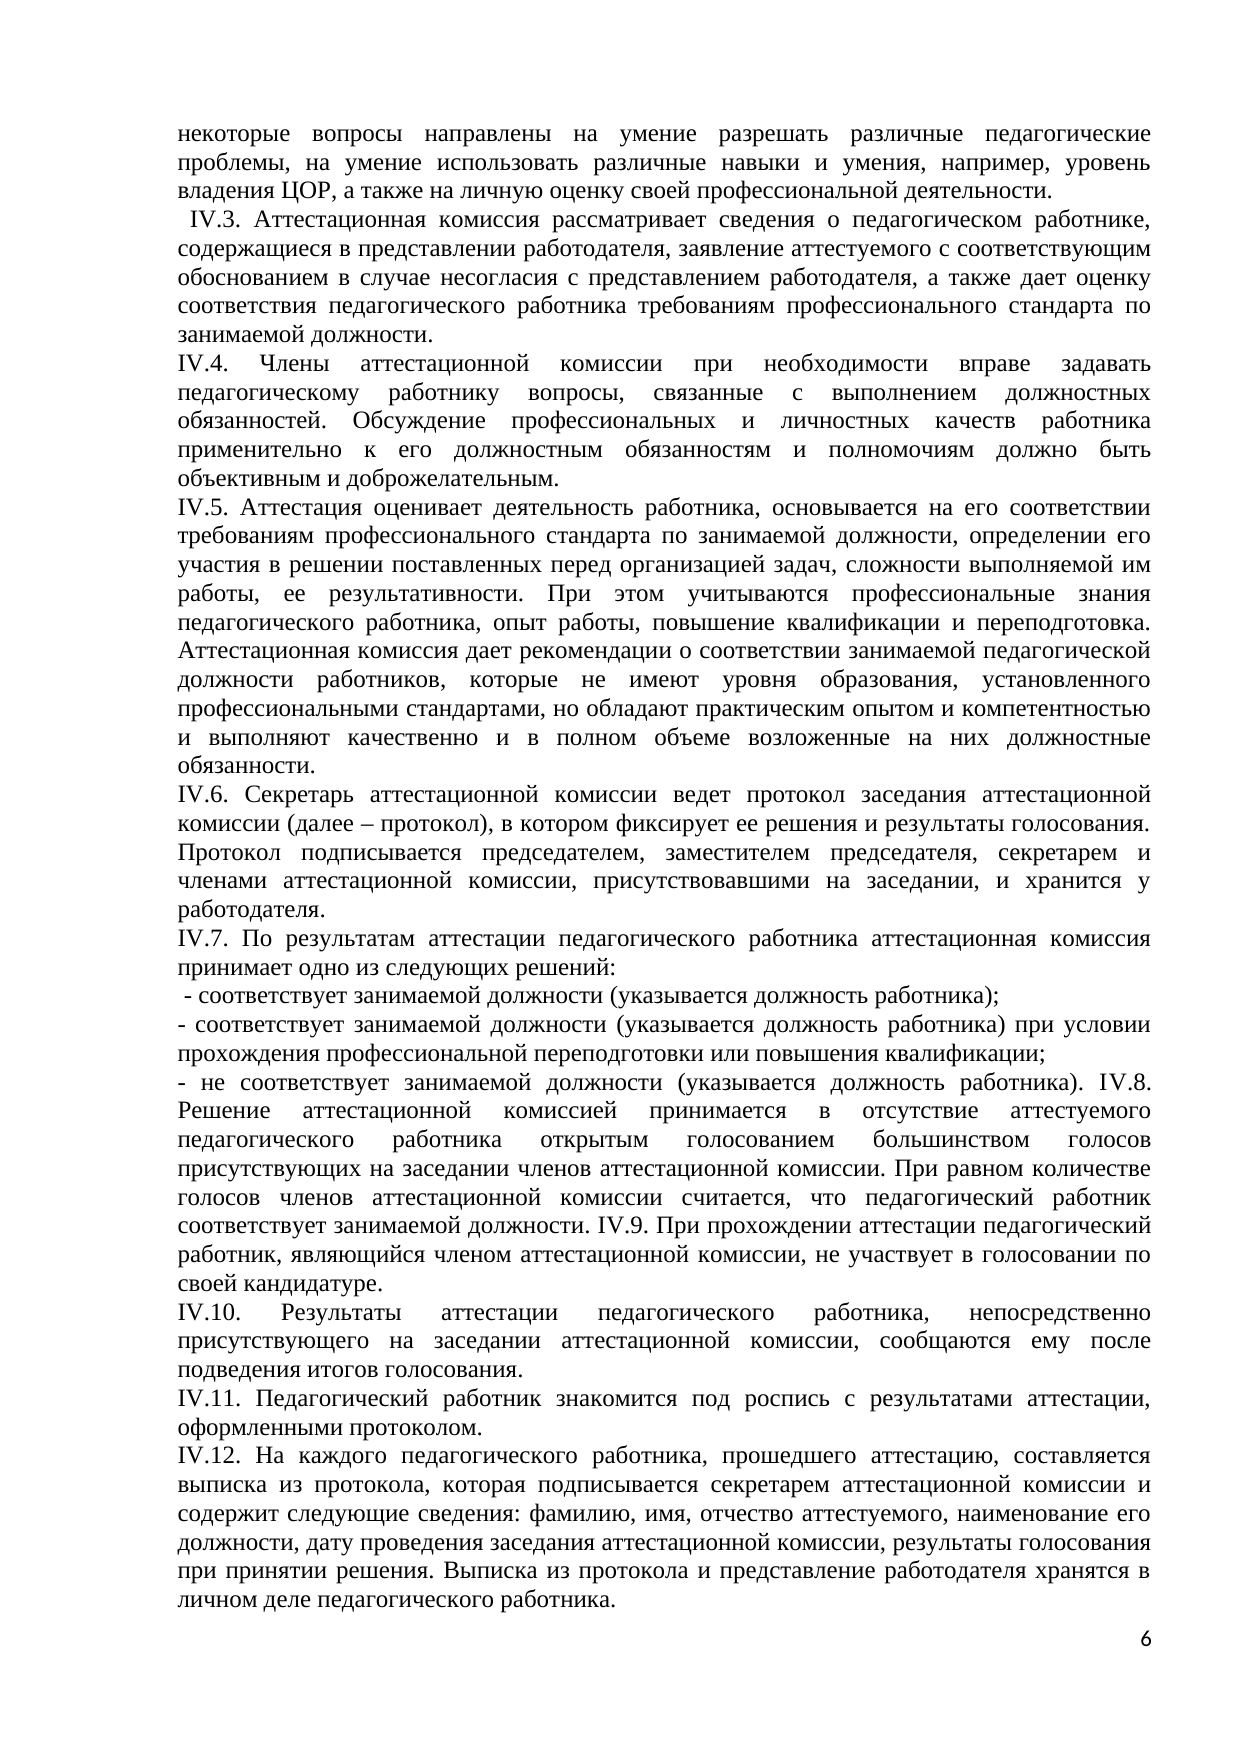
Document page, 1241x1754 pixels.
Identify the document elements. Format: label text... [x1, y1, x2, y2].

text - соответствует занимаемой должности (указывается должность работника); [177, 981, 1152, 1009]
text - соответствует занимаемой должности (указывается должность работника) при условии прохождения профессиональной переподготовки или повышения квалификации; [177, 1009, 1152, 1067]
text IV.3. Аттестационная комиссия рассматривает сведения о педагогическом работнике, содержащиеся в представлении работодателя, заявление аттестуемого с соответствующим обоснованием в случае несогласия с представлением работодателя, а также дает оценку соответствия педагогического работника требованиям профессионального стандарта по занимаемой должности. [177, 204, 1152, 348]
text IV.5. Аттестация оценивает деятельность работника, основывается на его соответствии требованиям профессионального стандарта по занимаемой должности, определении его участия в решении поставленных перед организацией задач, сложности выполняемой им работы, ее результативности. При этом учитываются профессиональные знания педагогического работника, опыт работы, повышение квалификации и переподготовка. Аттестационная комиссия дает рекомендации о соответствии занимаемой педагогической должности работников, которые не имеют уровня образования, установленного профессиональными стандартами, но обладают практическим опытом и компетентностью и выполняют качественно и в полном объеме возложенные на них должностные обязанности. [177, 492, 1152, 779]
text IV.4. Члены аттестационной комиссии при необходимости вправе задавать педагогическому работнику вопросы, связанные с выполнением должностных обязанностей. Обсуждение профессиональных и личностных качеств работника применительно к его должностным обязанностям и полномочиям должно быть объективным и доброжелательным. [177, 348, 1152, 492]
text IV.12. На каждого педагогического работника, прошедшего аттестацию, составляется выписка из протокола, которая подписывается секретарем аттестационной комиссии и содержит следующие сведения: фамилию, имя, отчество аттестуемого, наименование его должности, дату проведения заседания аттестационной комиссии, результаты голосования при принятии решения. Выписка из протокола и представление работодателя хранятся в личном деле педагогического работника. [177, 1441, 1152, 1613]
text IV.11. Педагогический работник знакомится под роспись с результатами аттестации, оформленными протоколом. [177, 1383, 1152, 1441]
text - не соответствует занимаемой должности (указывается должность работника). IV.8. Решение аттестационной комиссией принимается в отсутствие аттестуемого педагогического работника открытым голосованием большинством голосов присутствующих на заседании членов аттестационной комиссии. При равном количестве голосов членов аттестационной комиссии считается, что педагогический работник соответствует занимаемой должности. IV.9. При прохождении аттестации педагогический работник, являющийся членом аттестационной комиссии, не участвует в голосовании по своей кандидатуре. [177, 1067, 1152, 1297]
text IV.7. По результатам аттестации педагогического работника аттестационная комиссия принимает одно из следующих решений: [177, 923, 1152, 981]
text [177, 118, 1152, 204]
text IV.6. Секретарь аттестационной комиссии ведет протокол заседания аттестационной комиссии (далее – протокол), в котором фиксирует ее решения и результаты голосования. Протокол подписывается председателем, заместителем председателя, секретарем и членами аттестационной комиссии, присутствовавшими на заседании, и хранится у работодателя. [177, 779, 1152, 923]
text IV.10. Результаты аттестации педагогического работника, непосредственно присутствующего на заседании аттестационной комиссии, сообщаются ему после подведения итогов голосования. [177, 1297, 1152, 1383]
